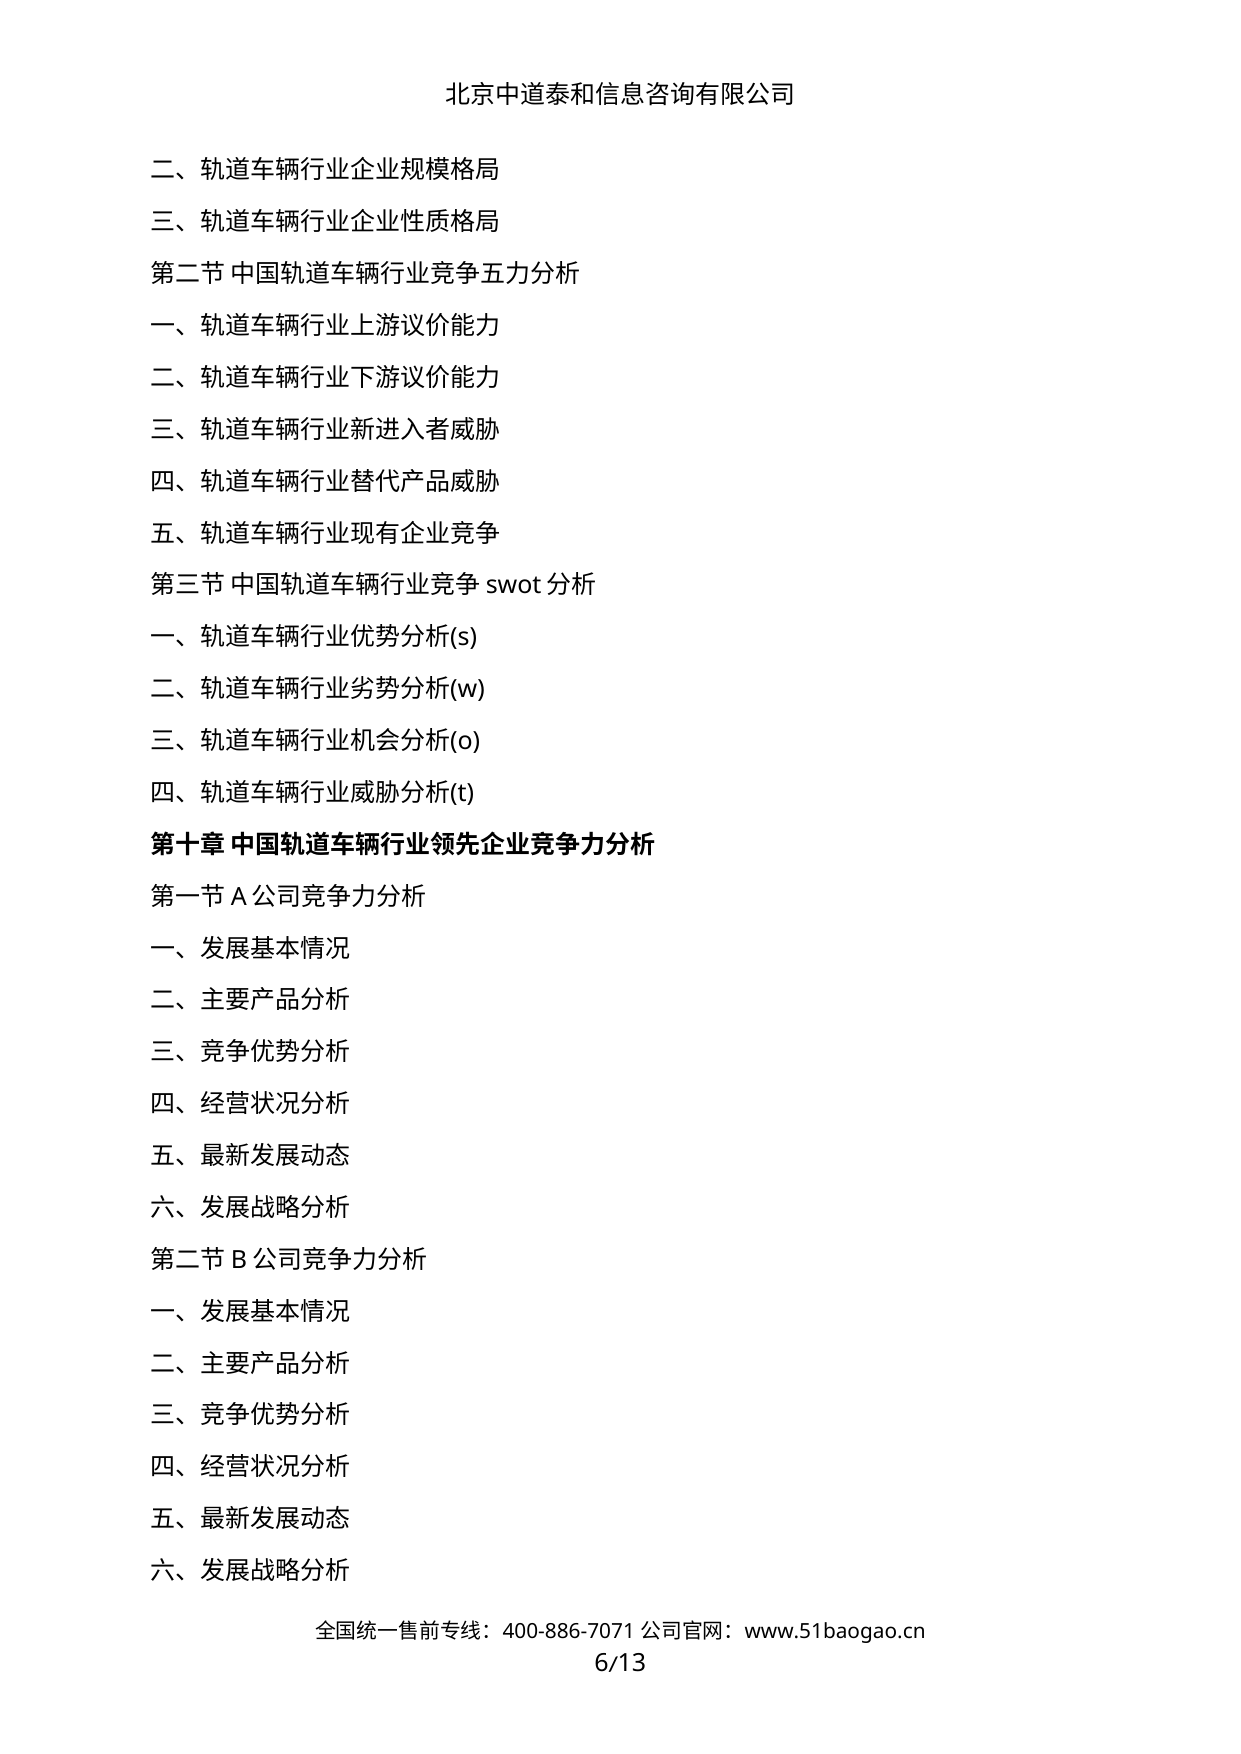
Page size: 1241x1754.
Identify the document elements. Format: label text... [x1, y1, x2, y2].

text 三、竞争优势分析 [150, 1032, 1090, 1068]
text 二、主要产品分析 [150, 1343, 1090, 1379]
text 三、轨道车辆行业企业性质格局 [150, 202, 1090, 238]
text 一、轨道车辆行业上游议价能力 [150, 306, 1090, 342]
text 三、竞争优势分析 [150, 1395, 1090, 1431]
text 六、发展战略分析 [150, 1551, 1090, 1587]
text 二、主要产品分析 [150, 980, 1090, 1016]
text 六、发展战略分析 [150, 1187, 1090, 1224]
text 二、轨道车辆行业下游议价能力 [150, 357, 1090, 394]
text 四、经营状况分析 [150, 1084, 1090, 1120]
text 四、经营状况分析 [150, 1447, 1090, 1483]
text 二、轨道车辆行业企业规模格局 [150, 150, 1090, 186]
text 一、发展基本情况 [150, 1291, 1090, 1327]
text 五、最新发展动态 [150, 1136, 1090, 1172]
text 五、轨道车辆行业现有企业竞争 [150, 513, 1090, 549]
text 第一节 A公司竞争力分析 [150, 876, 1090, 912]
text 四、轨道车辆行业威胁分析(t) [150, 772, 1090, 809]
text 第二节 中国轨道车辆行业竞争五力分析 [150, 254, 1090, 290]
text 第二节 B公司竞争力分析 [150, 1239, 1090, 1276]
text 四、轨道车辆行业替代产品威胁 [150, 461, 1090, 497]
text 第十章 中国轨道车辆行业领先企业竞争力分析 [150, 824, 1090, 861]
text 第三节 中国轨道车辆行业竞争swot分析 [150, 565, 1090, 601]
text 一、轨道车辆行业优势分析(s) [150, 617, 1090, 653]
text 三、轨道车辆行业新进入者威胁 [150, 409, 1090, 446]
text 五、最新发展动态 [150, 1499, 1090, 1535]
text 三、轨道车辆行业机会分析(o) [150, 721, 1090, 757]
text 一、发展基本情况 [150, 928, 1090, 964]
text 二、轨道车辆行业劣势分析(w) [150, 669, 1090, 705]
